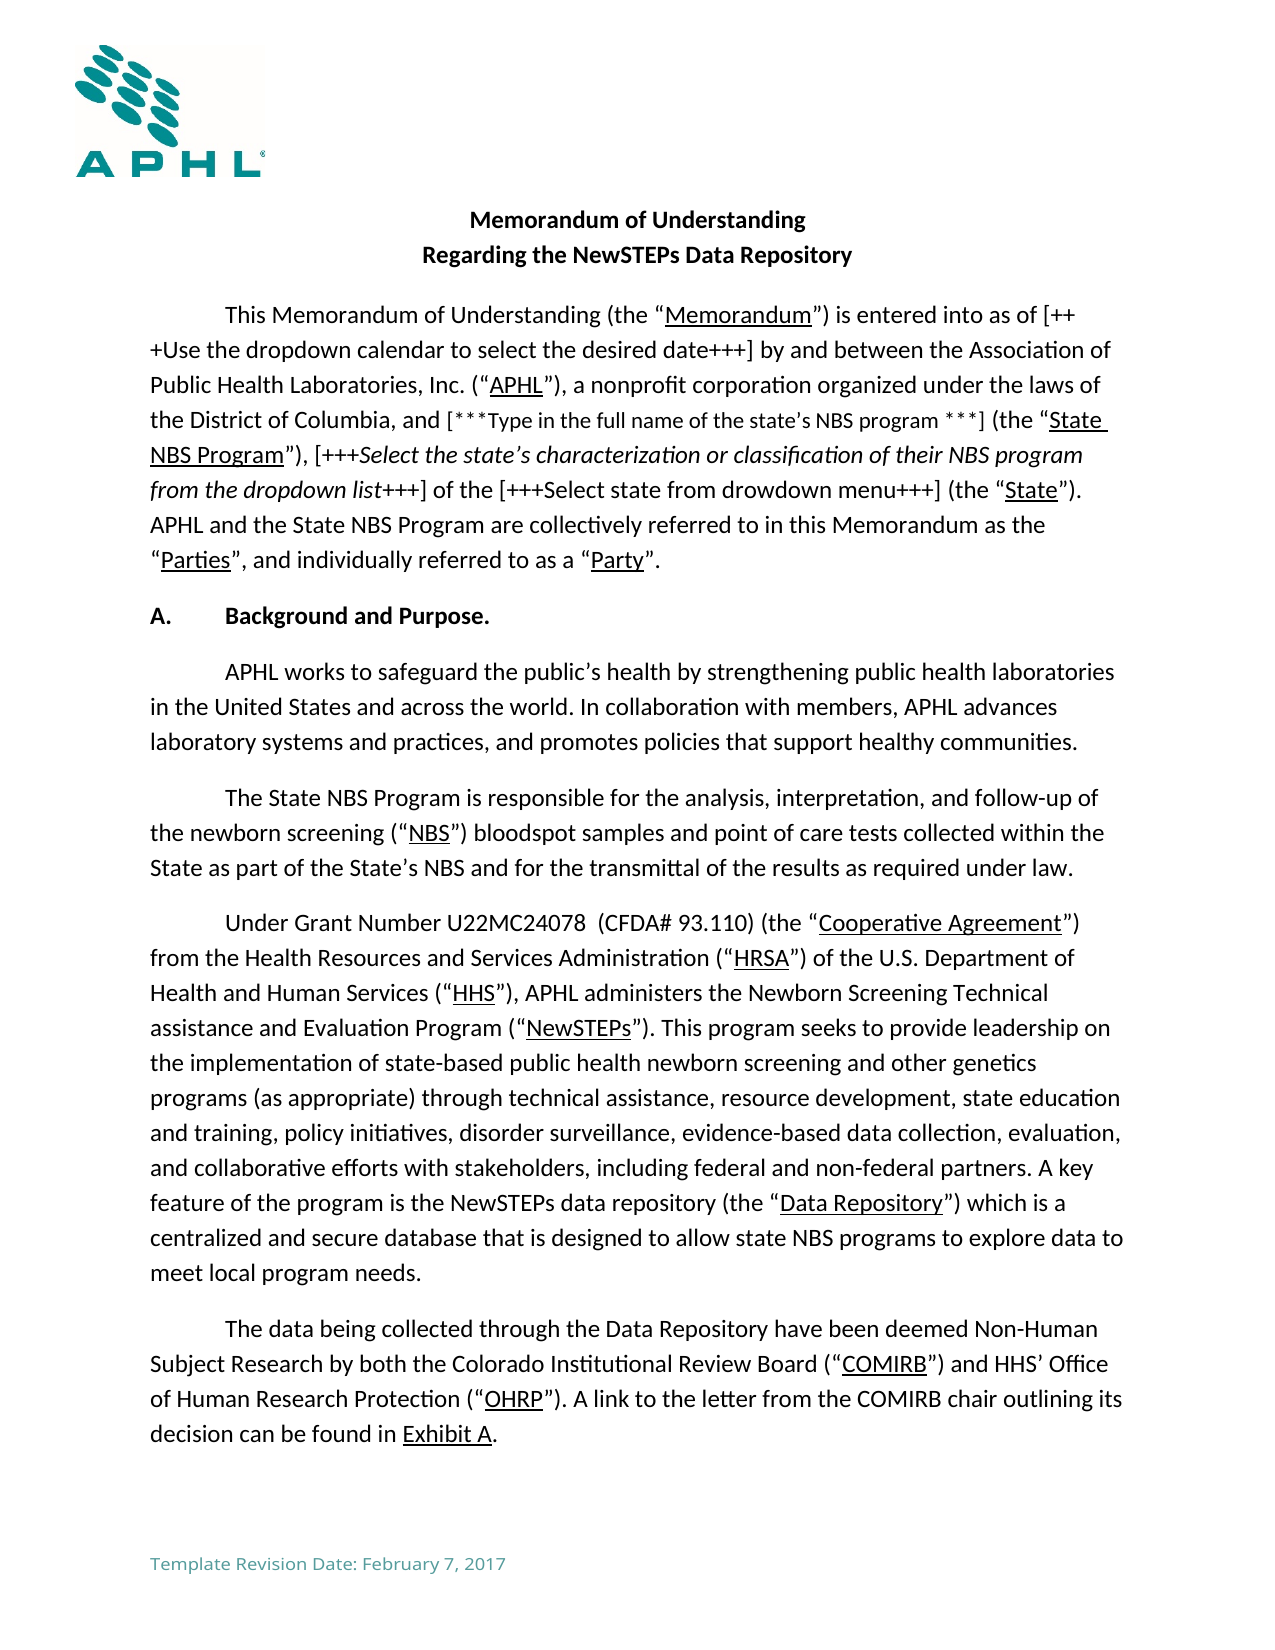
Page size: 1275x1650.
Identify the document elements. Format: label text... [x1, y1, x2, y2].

text This Memorandum of Understanding (the “Memorandum”) is entered into as of by and between the Association of Public Health Laboratories, Inc. (“APHL”), a nonprofit corporation organized under the laws of the District of Columbia, and (the “State NBS Program”), of the (the “State”). APHL and the State NBS Program are collectively referred to in this Memorandum as the “Parties”, and individually referred to as a “Party”. [150, 299, 1125, 575]
text APHL works to safeguard the public’s health by strengthening public health laboratories in the United States and across the world. In collaboration with members, APHL advances laboratory systems and practices, and promotes policies that support healthy communities. [150, 656, 1125, 756]
text The data being collected through the Data Repository have been deemed Non-Human Subject Research by both the Colorado Institutional Review Board (“COMIRB”) and HHS’ Office of Human Research Protection (“OHRP”). A link to the letter from the COMIRB chair outlining its decision can be found in Exhibit A. [150, 1313, 1125, 1449]
picture [75, 45, 266, 177]
text Memorandum of Understanding [150, 204, 1125, 235]
text A. Background and Purpose. [150, 600, 1125, 631]
text The State NBS Program is responsible for the analysis, interpretation, and follow-up of the newborn screening (“NBS”) bloodspot samples and point of care tests collected within the State as part of the State’s NBS and for the transmittal of the results as required under law. [150, 782, 1125, 882]
text Regarding the NewSTEPs Data Repository [150, 239, 1125, 270]
text Under Grant Number U22MC24078 (CFDA# 93.110) (the “Cooperative Agreement”) from the Health Resources and Services Administration (“HRSA”) of the U.S. Department of Health and Human Services (“HHS”), APHL administers the Newborn Screening Technical assistance and Evaluation Program (“NewSTEPs”). This program seeks to provide leadership on the implementation of state-based public health newborn screening and other genetics programs (as appropriate) through technical assistance, resource development, state education and training, policy initiatives, disorder surveillance, evidence-based data collection, evaluation, and collaborative efforts with stakeholders, including federal and non-federal partners. A key feature of the program is the NewSTEPs data repository (the “Data Repository”) which is a centralized and secure database that is designed to allow state NBS programs to explore data to meet local program needs. [150, 908, 1125, 1288]
